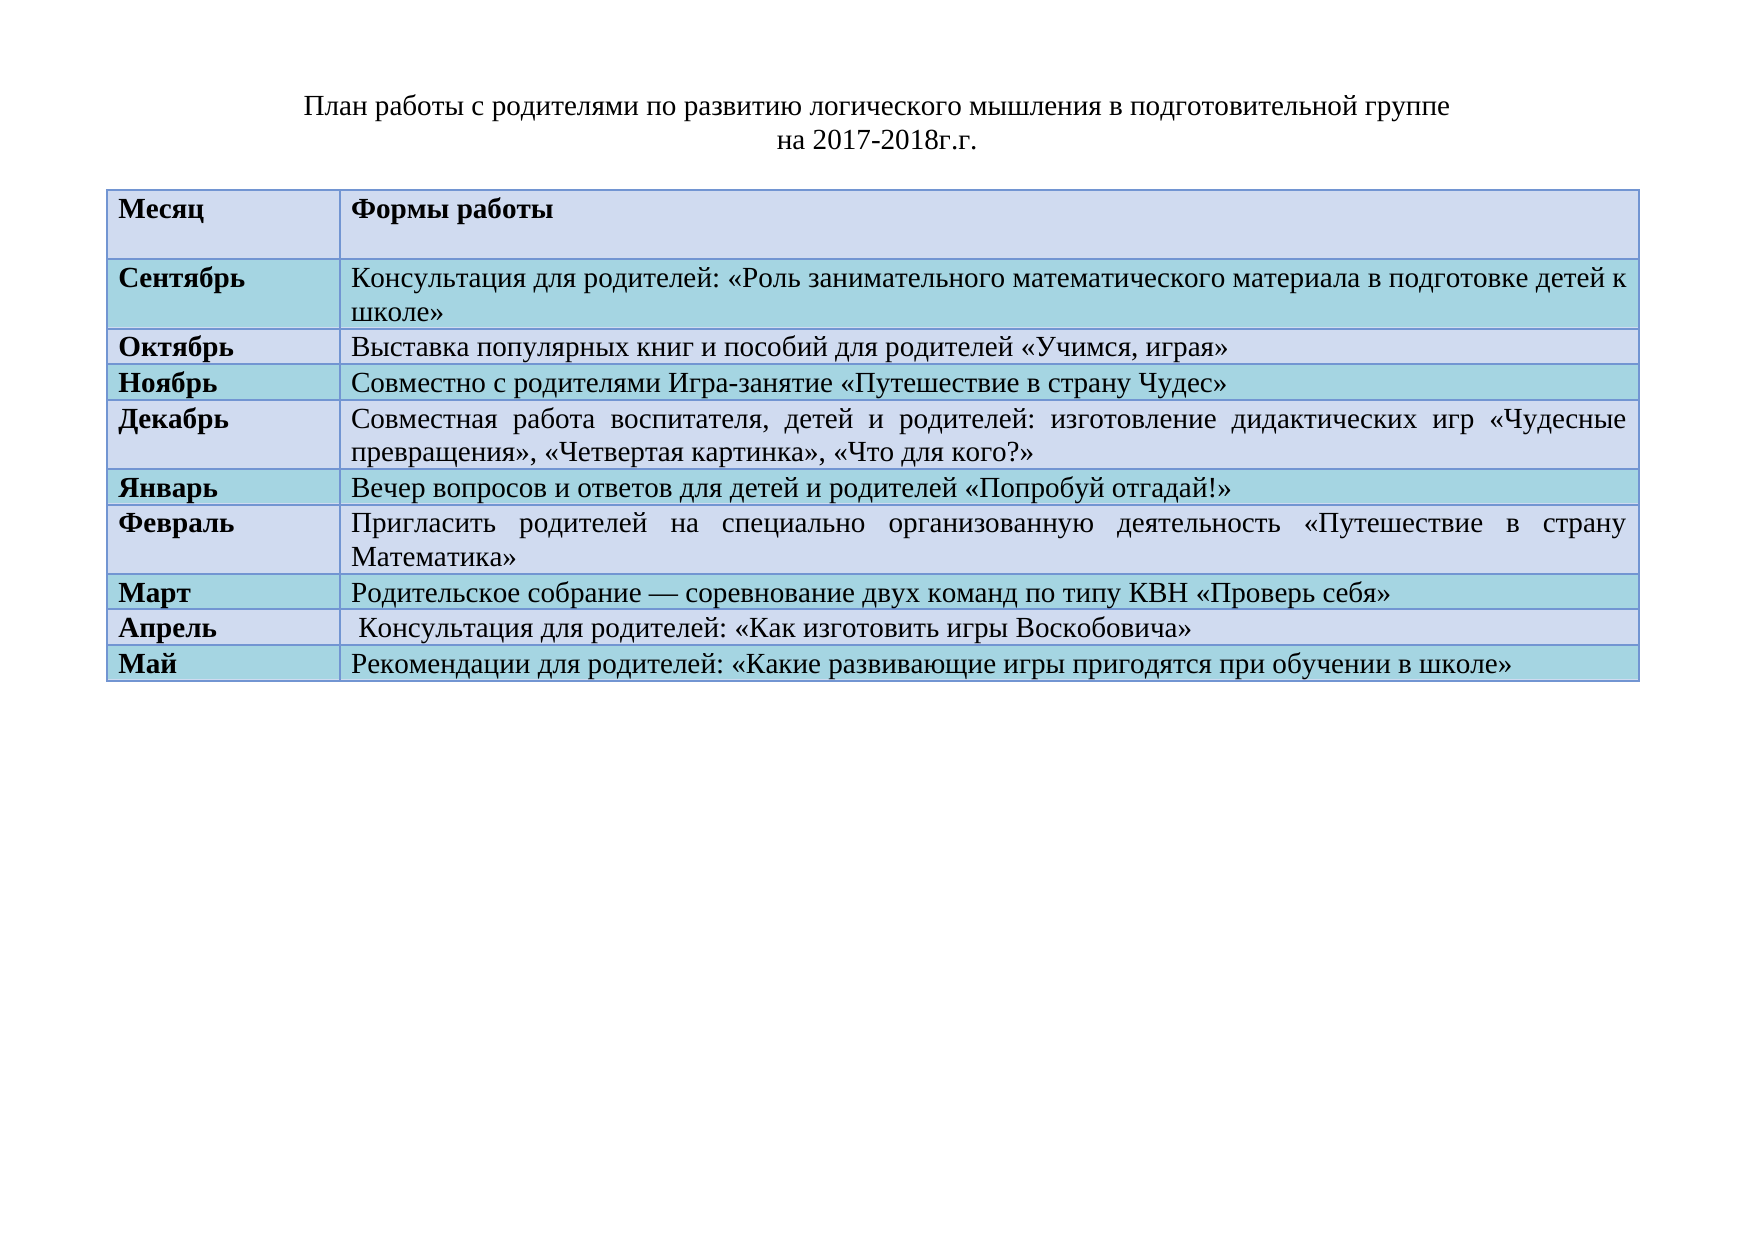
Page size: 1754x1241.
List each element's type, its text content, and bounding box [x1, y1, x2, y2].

table_cell Февраль [108, 506, 339, 573]
table_cell Май [108, 646, 339, 679]
text План работы с родителями по развитию логического мышления в подготовительной группе [118, 88, 1636, 122]
table_cell Совместная работа воспитателя, детей и родителей: изготовление дидактических игр «Чудесные превращения», «Четвертая картинка», «Что для кого?» [341, 401, 1638, 468]
table_cell Консультация для родителей: «Как изготовить игры Воскобовича» [341, 610, 1638, 644]
table_cell Вечер вопросов и ответов для детей и родителей «Попробуй отгадай!» [341, 470, 1638, 503]
table_cell Ноябрь [108, 365, 339, 399]
table_cell Совместно с родителями Игра-занятие «Путешествие в страну Чудес» [341, 365, 1638, 399]
table_cell Октябрь [108, 330, 339, 363]
table_cell Март [108, 575, 339, 608]
table_cell Консультация для родителей: «Роль занимательного математического материала в подготовке детей к школе» [341, 260, 1638, 327]
table_cell Сентябрь [108, 260, 339, 327]
table_cell Выставка популярных книг и пособий для родителей «Учимся, играя» [341, 330, 1638, 363]
table_cell Апрель [108, 610, 339, 644]
table_header Формы работы [341, 191, 1638, 258]
table_header Месяц [108, 191, 339, 258]
table_cell Декабрь [108, 401, 339, 468]
table_cell Рекомендации для родителей: «Какие развивающие игры пригодятся при обучении в школе» [341, 646, 1638, 679]
table_cell Январь [108, 470, 339, 503]
table_cell Родительское собрание — соревнование двух команд по типу КВН «Проверь себя» [341, 575, 1638, 608]
text на 2017-2018г.г. [118, 122, 1636, 156]
table_cell Пригласить родителей на специально организованную деятельность «Путешествие в страну Математика» [341, 506, 1638, 573]
